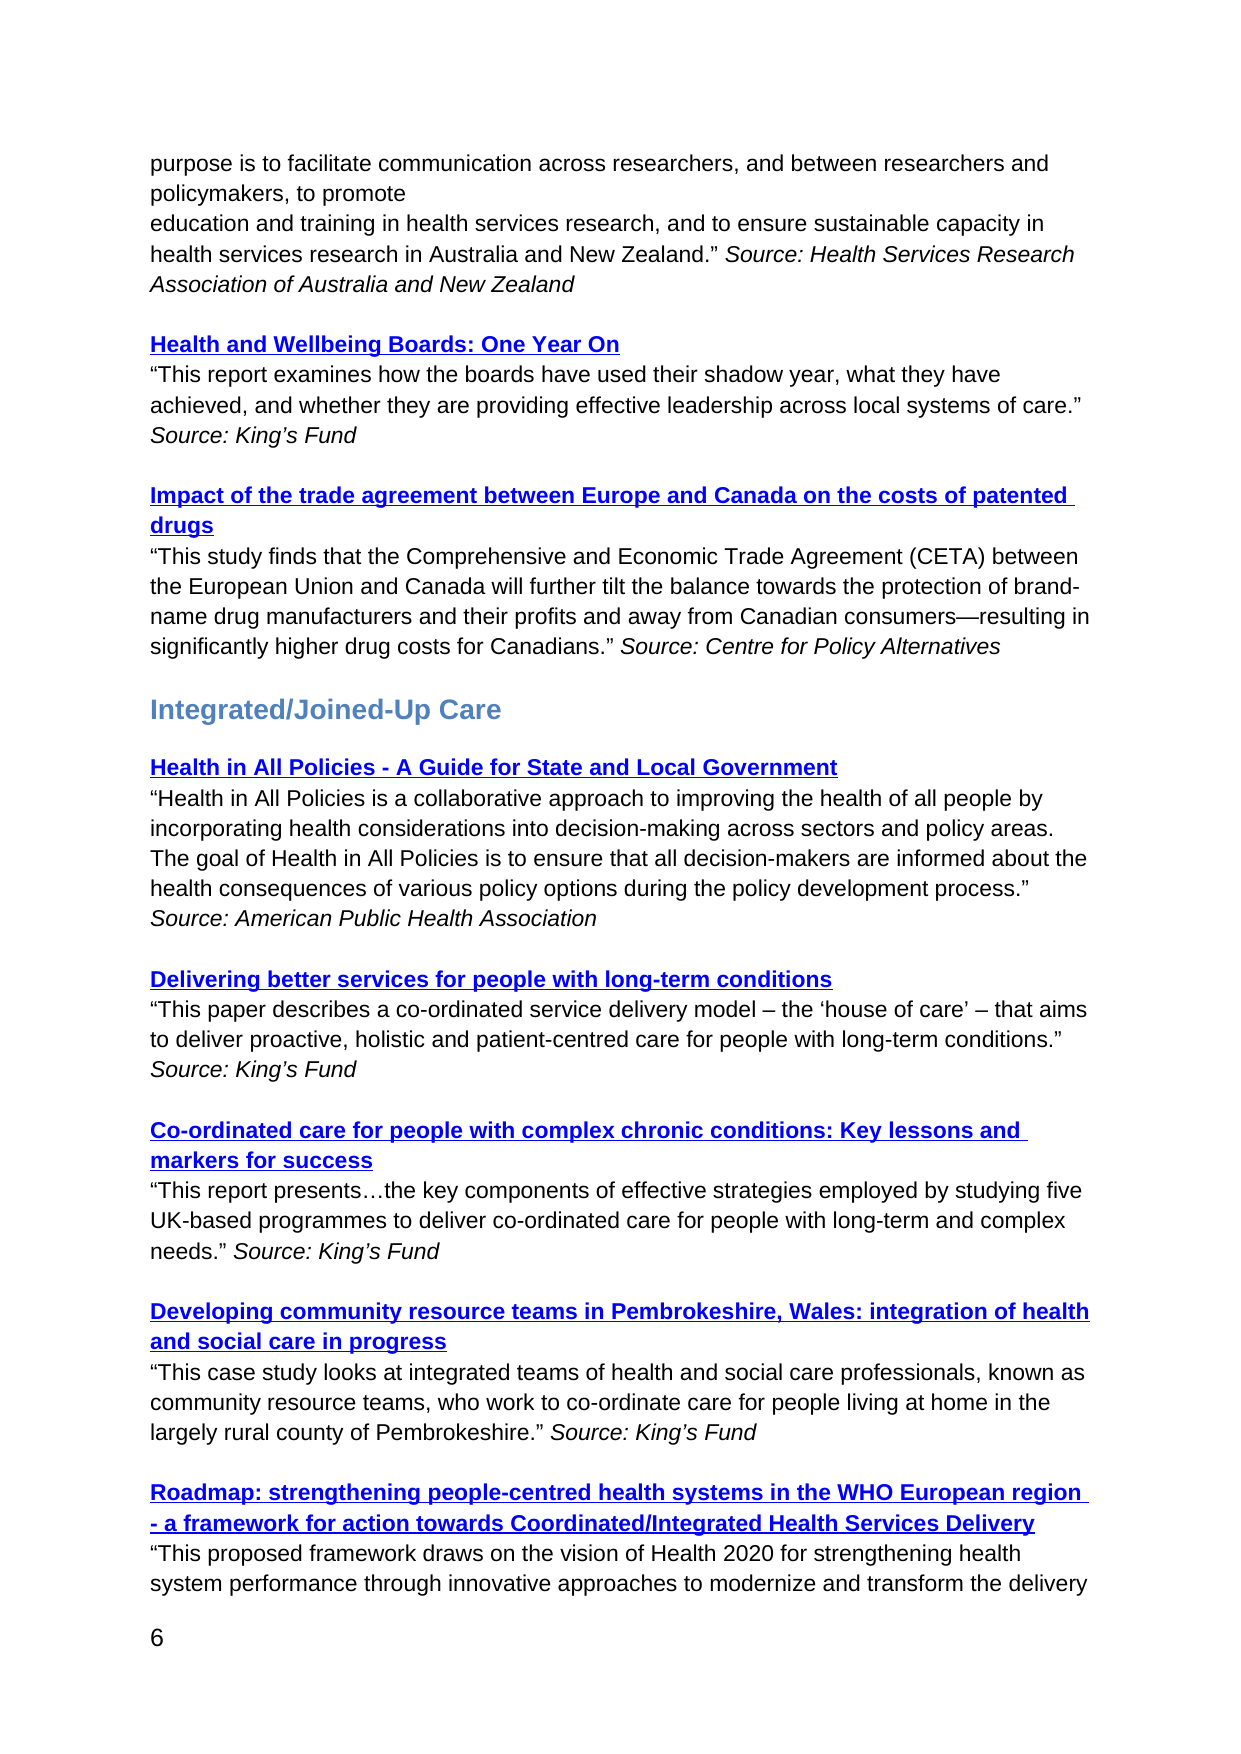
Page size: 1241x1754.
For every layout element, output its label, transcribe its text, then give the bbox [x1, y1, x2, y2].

text “This report examines how the boards have used their shadow year, what they have achieved, and whether they are providing effective leadership across local systems of care.” Source: King’s Fund [150, 361, 1090, 448]
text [150, 150, 1090, 207]
text “This paper describes a co-ordinated service delivery model – the ‘house of care’ – that aims to deliver proactive, holistic and patient-centred care for people with long-term conditions.” Source: King’s Fund [150, 996, 1090, 1083]
text Roadmap: strengthening people-centred health systems in the WHO European region - a framework for action towards Coordinated/Integrated Health Services Delivery [150, 1479, 1090, 1536]
text Health in All Policies - A Guide for State and Local Government [150, 754, 1090, 781]
text “Health in All Policies is a collaborative approach to improving the health of all people by incorporating health considerations into decision-making across sectors and policy areas. The goal of Health in All Policies is to ensure that all decision-makers are informed about the health consequences of various policy options during the policy development process.” Source: American Public Health Association [150, 784, 1090, 932]
text Impact of the trade agreement between Europe and Canada on the costs of patented drugs [150, 482, 1090, 539]
text Co-ordinated care for people with complex chronic conditions: Key lessons and markers for success [150, 1117, 1090, 1173]
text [150, 1540, 1090, 1596]
text Developing community resource teams in Pembrokeshire, Wales: integration of health and social care in progress [150, 1322, 1090, 1354]
text “This study finds that the Comprehensive and Economic Trade Agreement (CETA) between the European Union and Canada will further tilt the balance towards the protection of brand-name drug manufacturers and their profits and away from Canadian consumers—resulting in significantly higher drug costs for Canadians.” Source: Centre for Policy Alternatives [150, 543, 1090, 660]
text Developing community resource teams in Pembrokeshire, Wales: integration of health and social care in progress [150, 1298, 1090, 1321]
text Health and Wellbeing Boards: One Year On [150, 331, 1090, 358]
text health services research in Australia and New Zealand.” Source: Health Services Research Association of Australia and New Zealand [150, 241, 1090, 297]
subtitle Integrated/Joined-Up Care [150, 693, 1090, 725]
text “This case study looks at integrated teams of health and social care professionals, known as community resource teams, who work to co-ordinate care for people living at home in the largely rural county of Pembrokeshire.” Source: King’s Fund [150, 1358, 1090, 1445]
text education and training in health services research, and to ensure sustainable capacity in [150, 210, 1090, 237]
text Delivering better services for people with long-term conditions [150, 966, 1090, 992]
text “This report presents…the key components of effective strategies employed by studying five UK-based programmes to deliver co-ordinated care for people with long-term and complex needs.” Source: King’s Fund [150, 1177, 1090, 1264]
